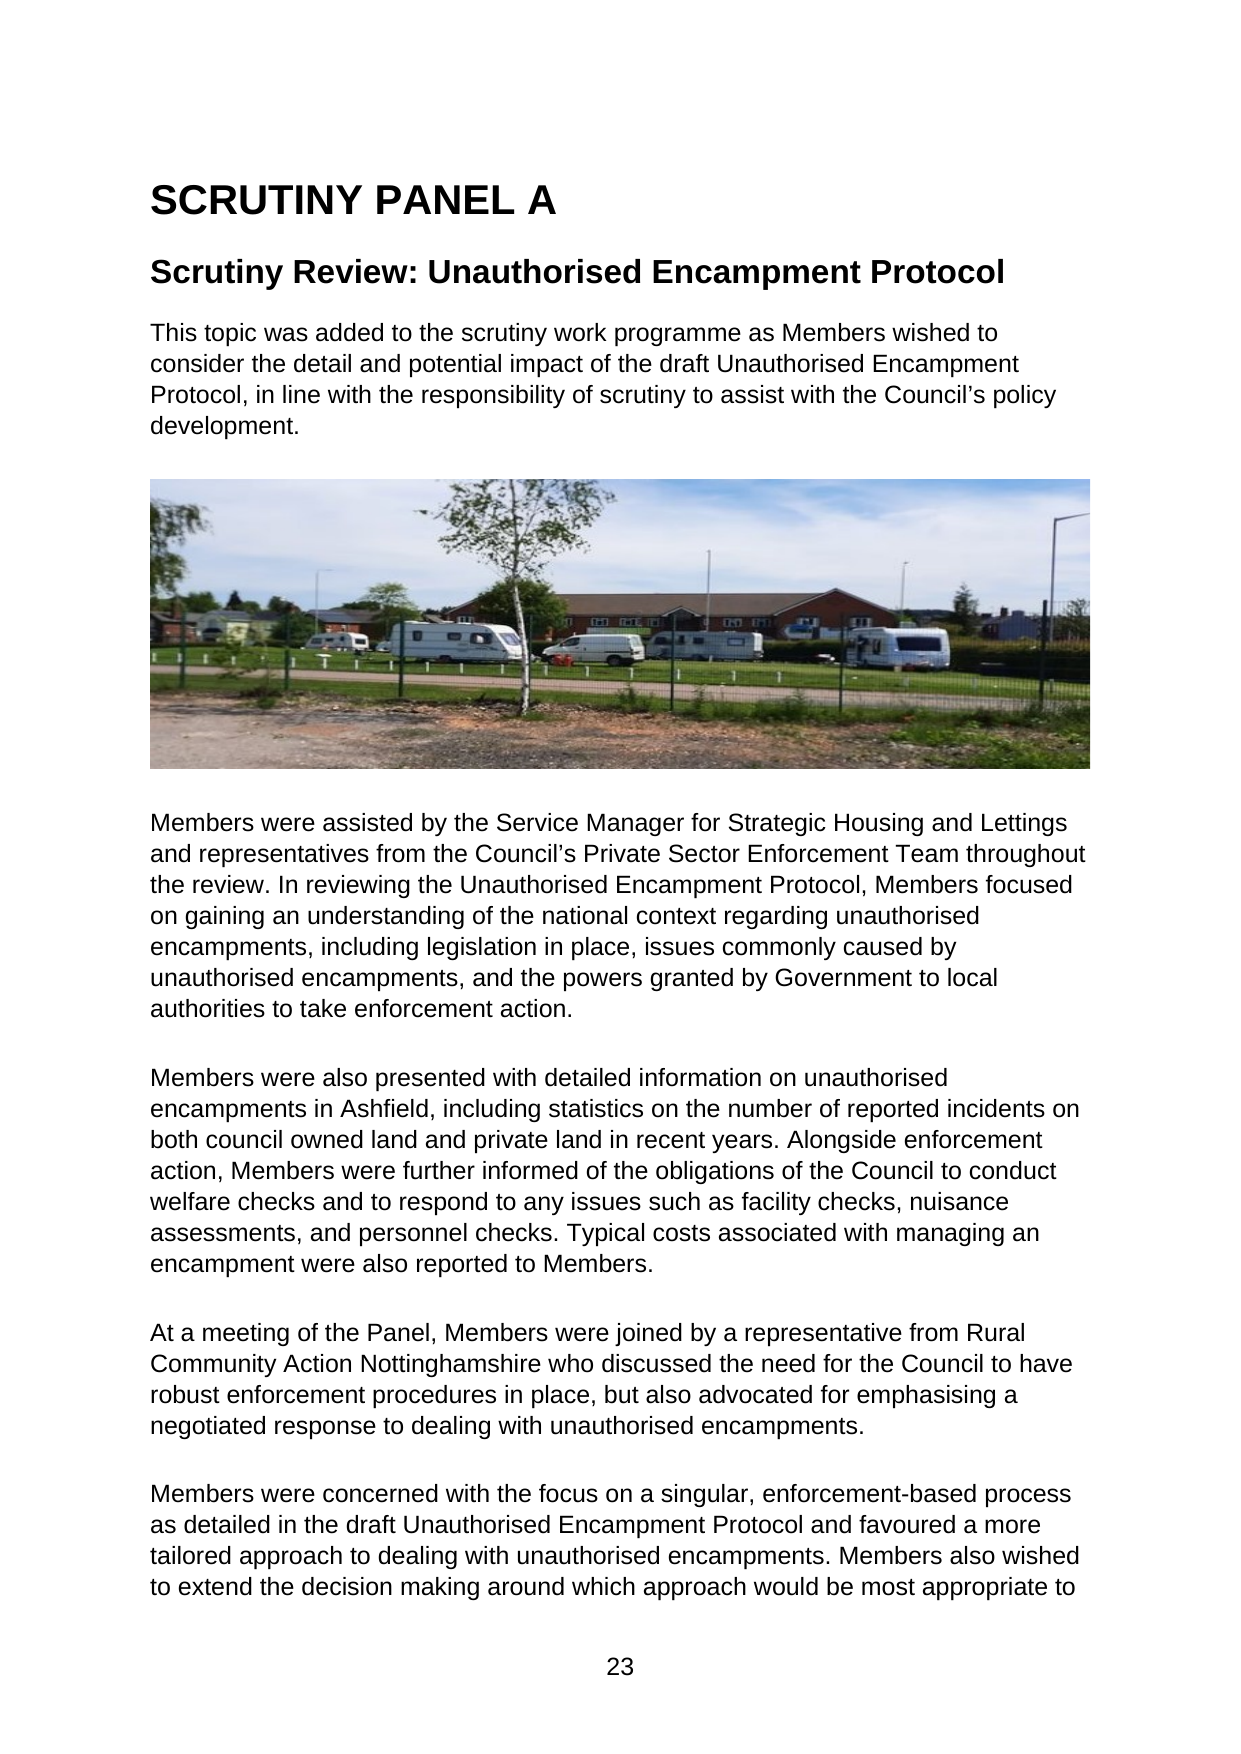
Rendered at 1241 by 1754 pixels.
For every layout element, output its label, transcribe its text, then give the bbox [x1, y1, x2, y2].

text Members were also presented with detailed information on unauthorised encampments in Ashfield, including statistics on the number of reported incidents on both council owned land and private land in recent years. Alongside enforcement action, Members were further informed of the obligations of the Council to conduct welfare checks and to respond to any issues such as facility checks, nuisance assessments, and personnel checks. Typical costs associated with managing an encampment were also reported to Members. [150, 1063, 1090, 1278]
subtitle SCRUTINY PANEL A [150, 175, 1090, 223]
text Members were assisted by the Service Manager for Strategic Housing and Lettings and representatives from the Council’s Private Sector Enforcement Team throughout the review. In reviewing the Unauthorised Encampment Protocol, Members focused on gaining an understanding of the national context regarding unauthorised encampments, including legislation in place, issues commonly caused by unauthorised encampments, and the powers granted by Government to local authorities to take enforcement action. [150, 808, 1090, 1023]
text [150, 1479, 1090, 1601]
text At a meeting of the Panel, Members were joined by a representative from Rural Community Action Nottinghamshire who discussed the need for the Council to have robust enforcement procedures in place, but also advocated for emphasising a negotiated response to dealing with unauthorised encampments. [150, 1317, 1090, 1439]
text This topic was added to the scrutiny work programme as Members wished to consider the detail and potential impact of the draft Unauthorised Encampment Protocol, in line with the responsibility of scrutiny to assist with the Council’s policy development. [150, 318, 1090, 440]
picture [150, 479, 1091, 769]
subtitle Scrutiny Review: Unauthorised Encampment Protocol [150, 252, 1090, 290]
